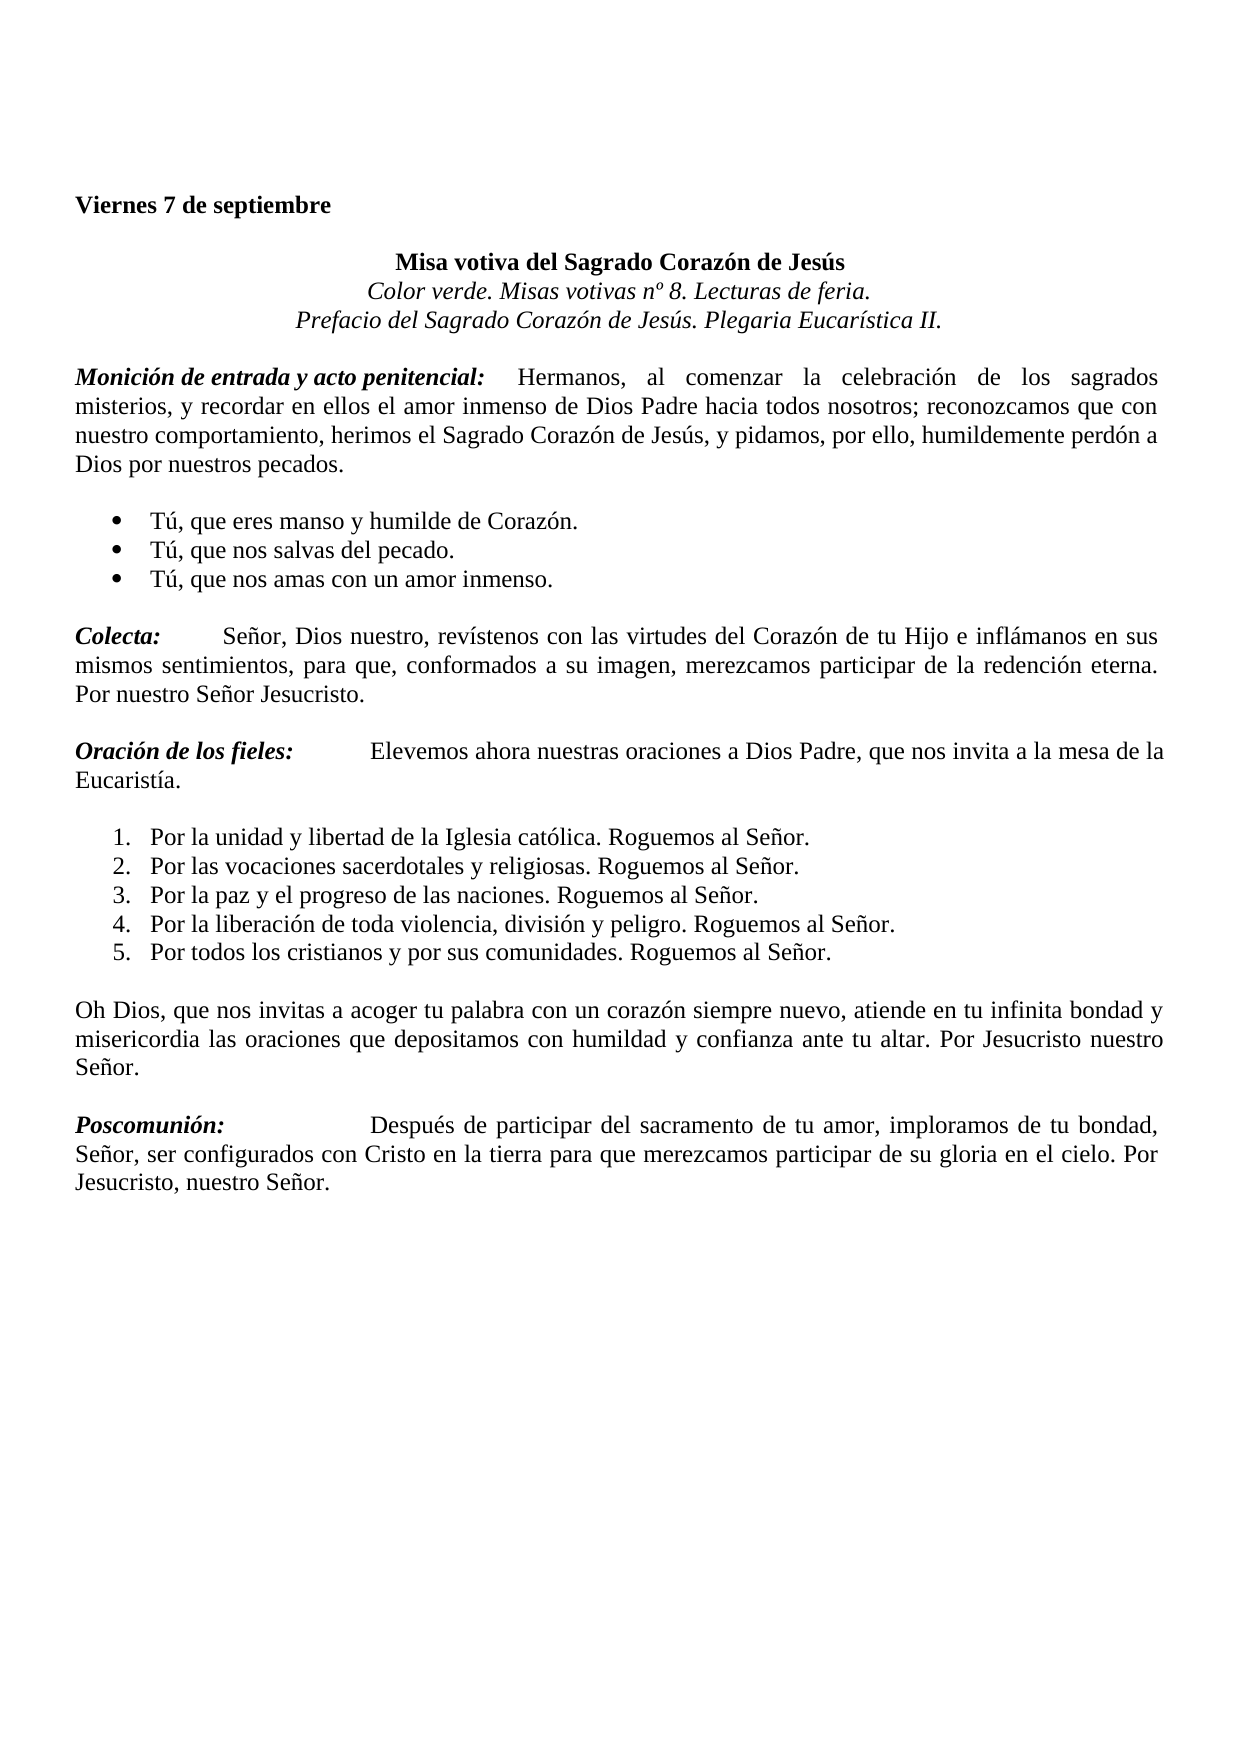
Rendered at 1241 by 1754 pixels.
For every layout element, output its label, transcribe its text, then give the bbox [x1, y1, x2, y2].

list Por las vocaciones sacerdotales y religiosas. Roguemos al Señor. [112, 851, 1165, 880]
text Poscomunión: Después de participar del sacramento de tu amor, imploramos de tu bondad, Señor, ser configurados con Cristo en la tierra para que merezcamos participar de su gloria en el cielo. Por Jesucristo, nuestro Señor. [75, 1110, 1159, 1196]
list Tú, que eres manso y humilde de Corazón. [112, 506, 1159, 535]
text Oh Dios, que nos invitas a acoger tu palabra con un corazón siempre nuevo, atiende en tu infinita bondad y misericordia las oraciones que depositamos con humildad y confianza ante tu altar. Por Jesucristo nuestro Señor. [75, 995, 1165, 1081]
text Color verde. Misas votivas nº 8. Lecturas de feria. [75, 276, 1165, 305]
list Por la liberación de toda violencia, división y peligro. Roguemos al Señor. [112, 909, 1165, 937]
text Misa votiva del Sagrado Corazón de Jesús [75, 247, 1165, 276]
list Por la paz y el progreso de las naciones. Roguemos al Señor. [112, 880, 1165, 909]
text Oración de los fieles: Elevemos ahora nuestras oraciones a Dios Padre, que nos invita a la mesa de la Eucaristía. [75, 736, 1165, 794]
text Prefacio del Sagrado Corazón de Jesús. Plegaria Eucarística II. [75, 305, 1165, 334]
list Tú, que nos amas con un amor inmenso. [112, 564, 1159, 592]
list Por la unidad y libertad de la Iglesia católica. Roguemos al Señor. [112, 822, 1165, 851]
text Colecta: Señor, Dios nuestro, revístenos con las virtudes del Corazón de tu Hijo e inflámanos en sus mismos sentimientos, para que, conformados a su imagen, merezcamos participar de la redención eterna. Por nuestro Señor Jesucristo. [75, 621, 1159, 707]
text Monición de entrada y acto penitencial: Hermanos, al comenzar la celebración de los sagrados misterios, y recordar en ellos el amor inmenso de Dios Padre hacia todos nosotros; reconozcamos que con nuestro comportamiento, herimos el Sagrado Corazón de Jesús, y pidamos, por ello, humildemente perdón a Dios por nuestros pecados. [75, 362, 1159, 477]
list Por todos los cristianos y por sus comunidades. Roguemos al Señor. [112, 937, 1165, 966]
list Tú, que nos salvas del pecado. [112, 535, 1159, 564]
text Viernes 7 de septiembre [75, 190, 1165, 219]
